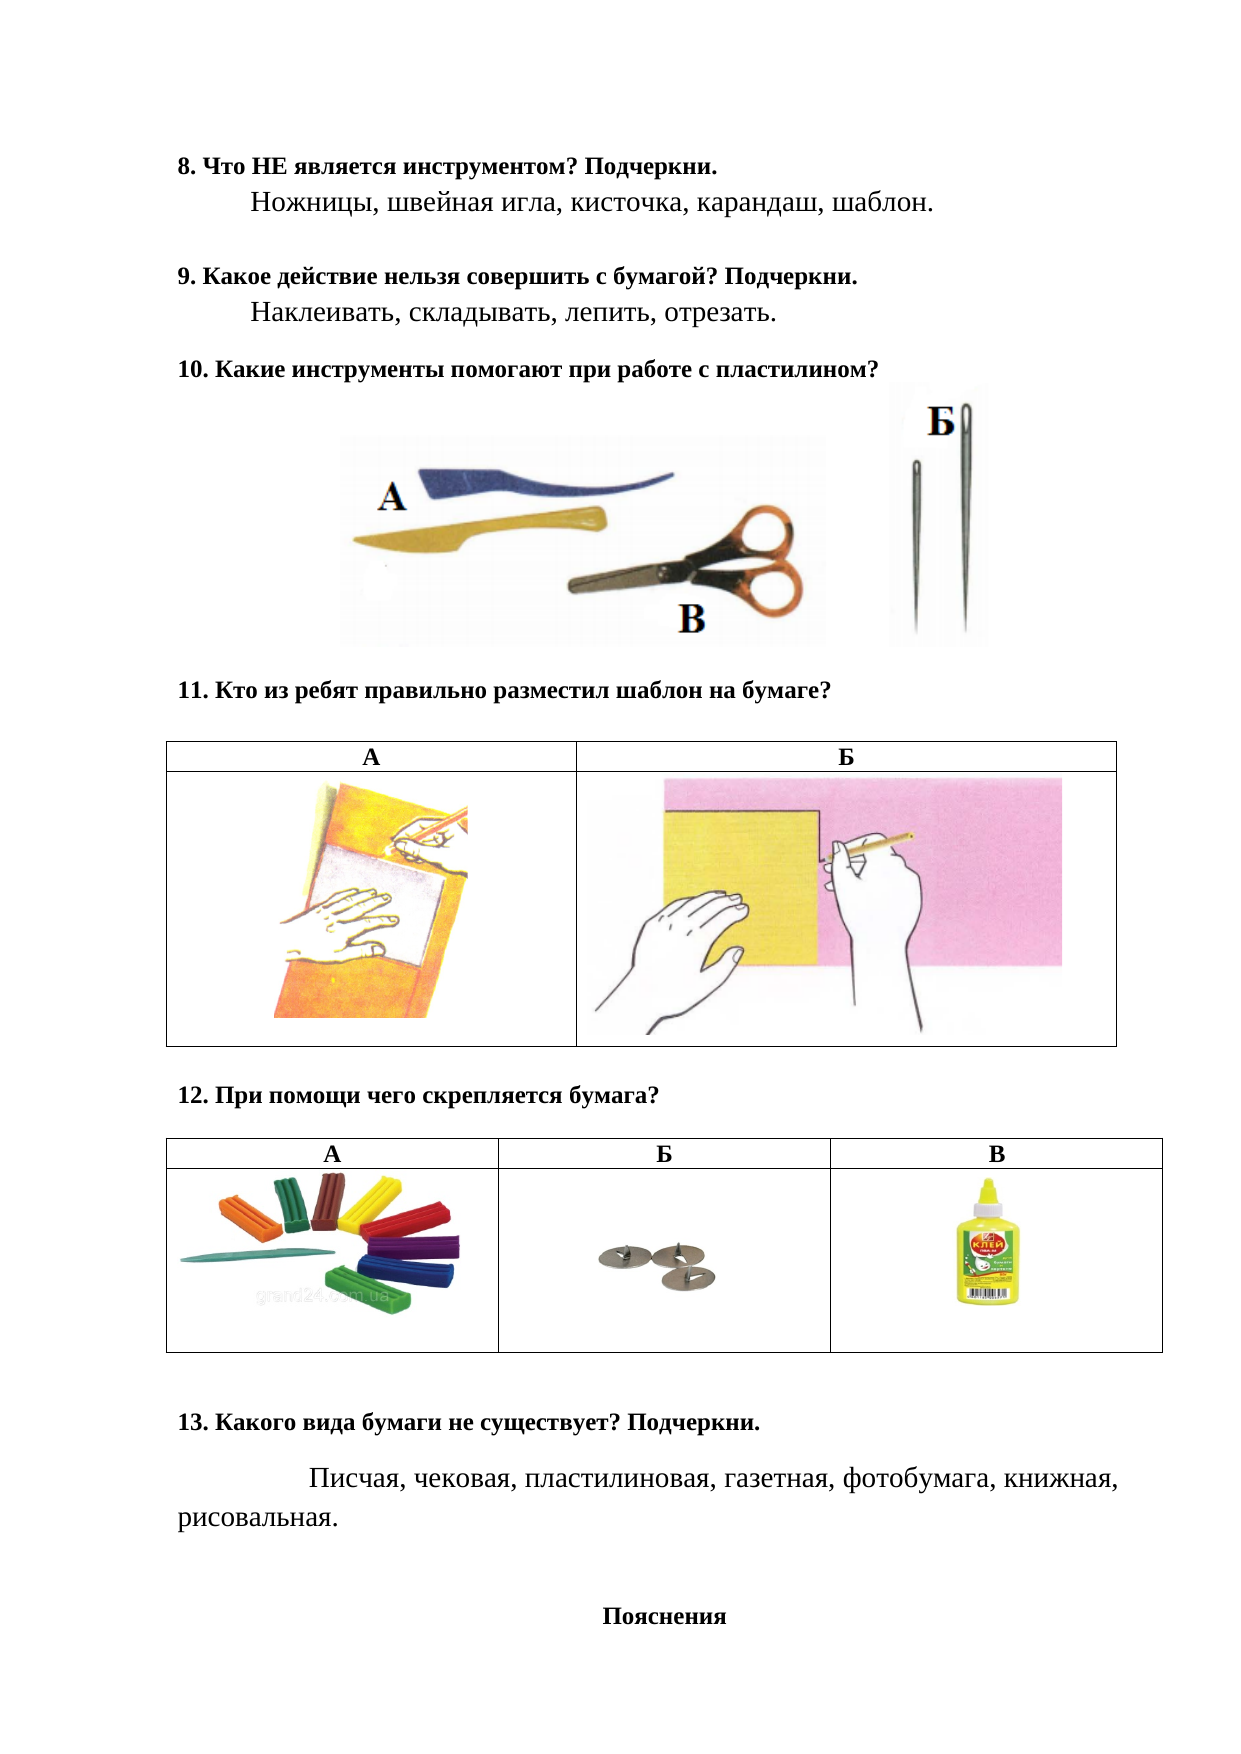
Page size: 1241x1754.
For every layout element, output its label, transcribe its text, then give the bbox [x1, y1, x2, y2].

picture [587, 772, 1063, 1035]
picture [177, 1169, 469, 1318]
text 13. Какого вида бумаги не существует? Подчеркни. [177, 1407, 1152, 1435]
table_header А [167, 1139, 498, 1167]
table_header Б [577, 742, 1116, 771]
text 11. Кто из ребят правильно разместил шаблон на бумаге? [177, 675, 1152, 704]
table_header В [831, 1139, 1162, 1167]
text 8. Что НЕ является инструментом? Подчеркни. [177, 151, 1152, 180]
table_cell [499, 1169, 830, 1352]
picture [274, 772, 468, 1018]
text Наклеивать, складывать, лепить, отрезать. [177, 294, 1152, 328]
picture [888, 382, 989, 647]
table_cell [577, 772, 1116, 1046]
picture [900, 1177, 1076, 1306]
text 9. Какое действие нельзя совершить с бумагой? Подчеркни. [177, 261, 1152, 290]
table_cell [167, 772, 576, 1046]
table_cell [831, 1169, 1162, 1352]
table_cell [167, 1169, 498, 1352]
picture [564, 1195, 746, 1337]
text 10. Какие инструменты помогают при работе с пластилином? [177, 354, 1152, 382]
picture [340, 435, 827, 647]
text 12. При помощи чего скрепляется бумага? [177, 1080, 1152, 1109]
table_header Б [499, 1139, 830, 1167]
table_header А [167, 742, 576, 771]
text Пояснения [177, 1601, 1152, 1630]
text Ножницы, швейная игла, кисточка, карандаш, шаблон. [177, 184, 1152, 218]
text Писчая, чековая, пластилиновая, газетная, фотобумага, книжная, рисовальная. [177, 1460, 1152, 1532]
